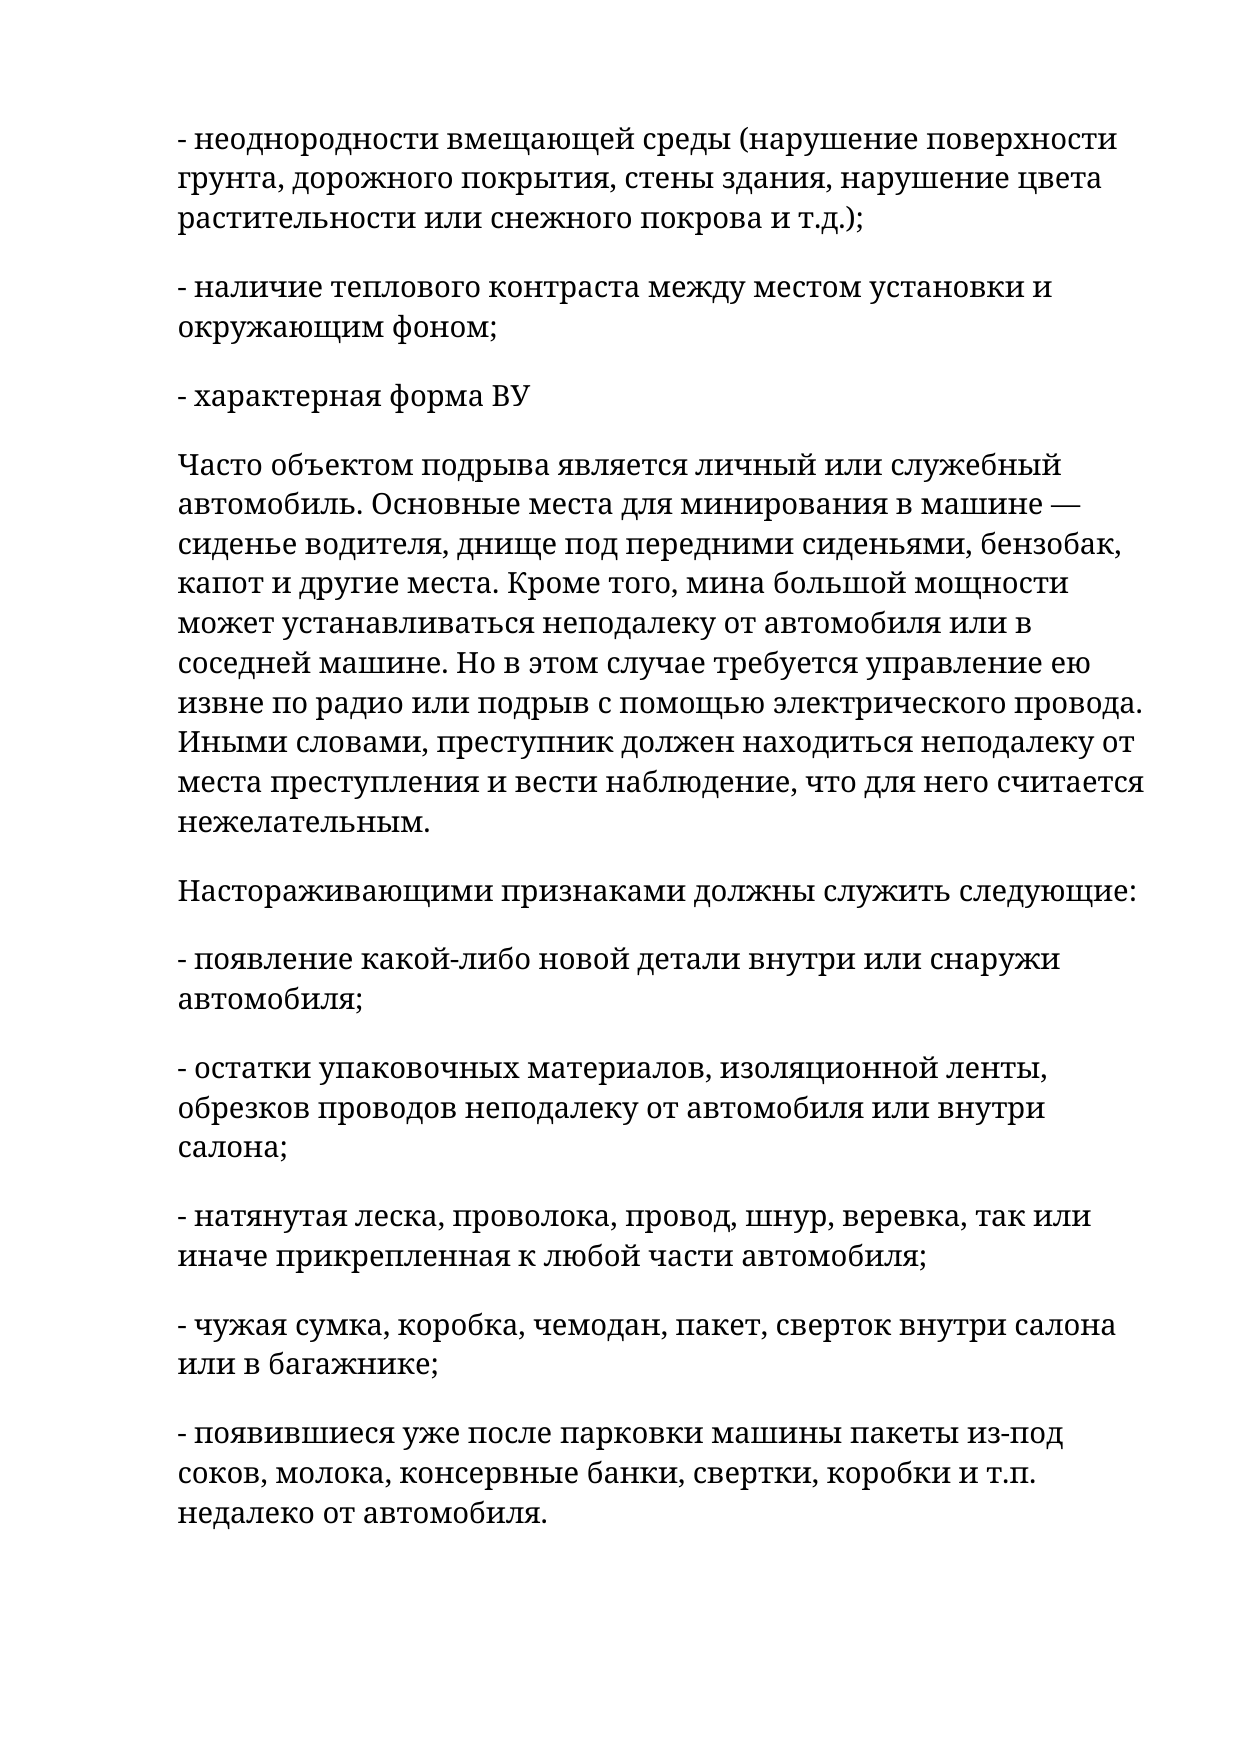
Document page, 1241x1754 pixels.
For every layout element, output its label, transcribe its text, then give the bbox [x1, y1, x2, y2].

text - натянутая леска, проволока, провод, шнур, веревка, так или иначе прикрепленная к любой части автомобиля; [177, 1195, 1152, 1275]
text - появление какой-либо новой детали внутри или снаружи автомобиля; [177, 939, 1152, 1018]
text - чужая сумка, коробка, чемодан, пакет, сверток внутри салона или в багажнике; [177, 1304, 1152, 1383]
text - наличие теплового контраста между местом установки и окружающим фоном; [177, 266, 1152, 346]
text - неоднородности вмещающей среды (нарушение поверхности грунта, дорожного покрытия, стены здания, нарушение цвета растительности или снежного покрова и т.д.); [177, 118, 1152, 237]
text - появившиеся уже после парковки машины пакеты из-под соков, молока, консервные банки, свертки, коробки и т.п. недалеко от автомобиля. [177, 1412, 1152, 1532]
text Часто объектом подрыва является личный или служебный автомобиль. Основные места для минирования в машине — сиденье водителя, днище под передними сиденьями, бензобак, капот и другие места. Кроме того, мина большой мощности может устанавливаться неподалеку от автомобиля или в соседней машине. Но в этом случае требуется управление ею извне по радио или подрыв с помощью электрического провода. Иными словами, преступник должен находиться неподалеку от места преступления и вести наблюдение, что для него считается нежелательным. [177, 444, 1152, 841]
text - остатки упаковочных материалов, изоляционной ленты, обрезков проводов неподалеку от автомобиля или внутри салона; [177, 1047, 1152, 1166]
text Настораживающими признаками должны служить следующие: [177, 870, 1152, 909]
text - характерная форма ВУ [177, 375, 1152, 414]
